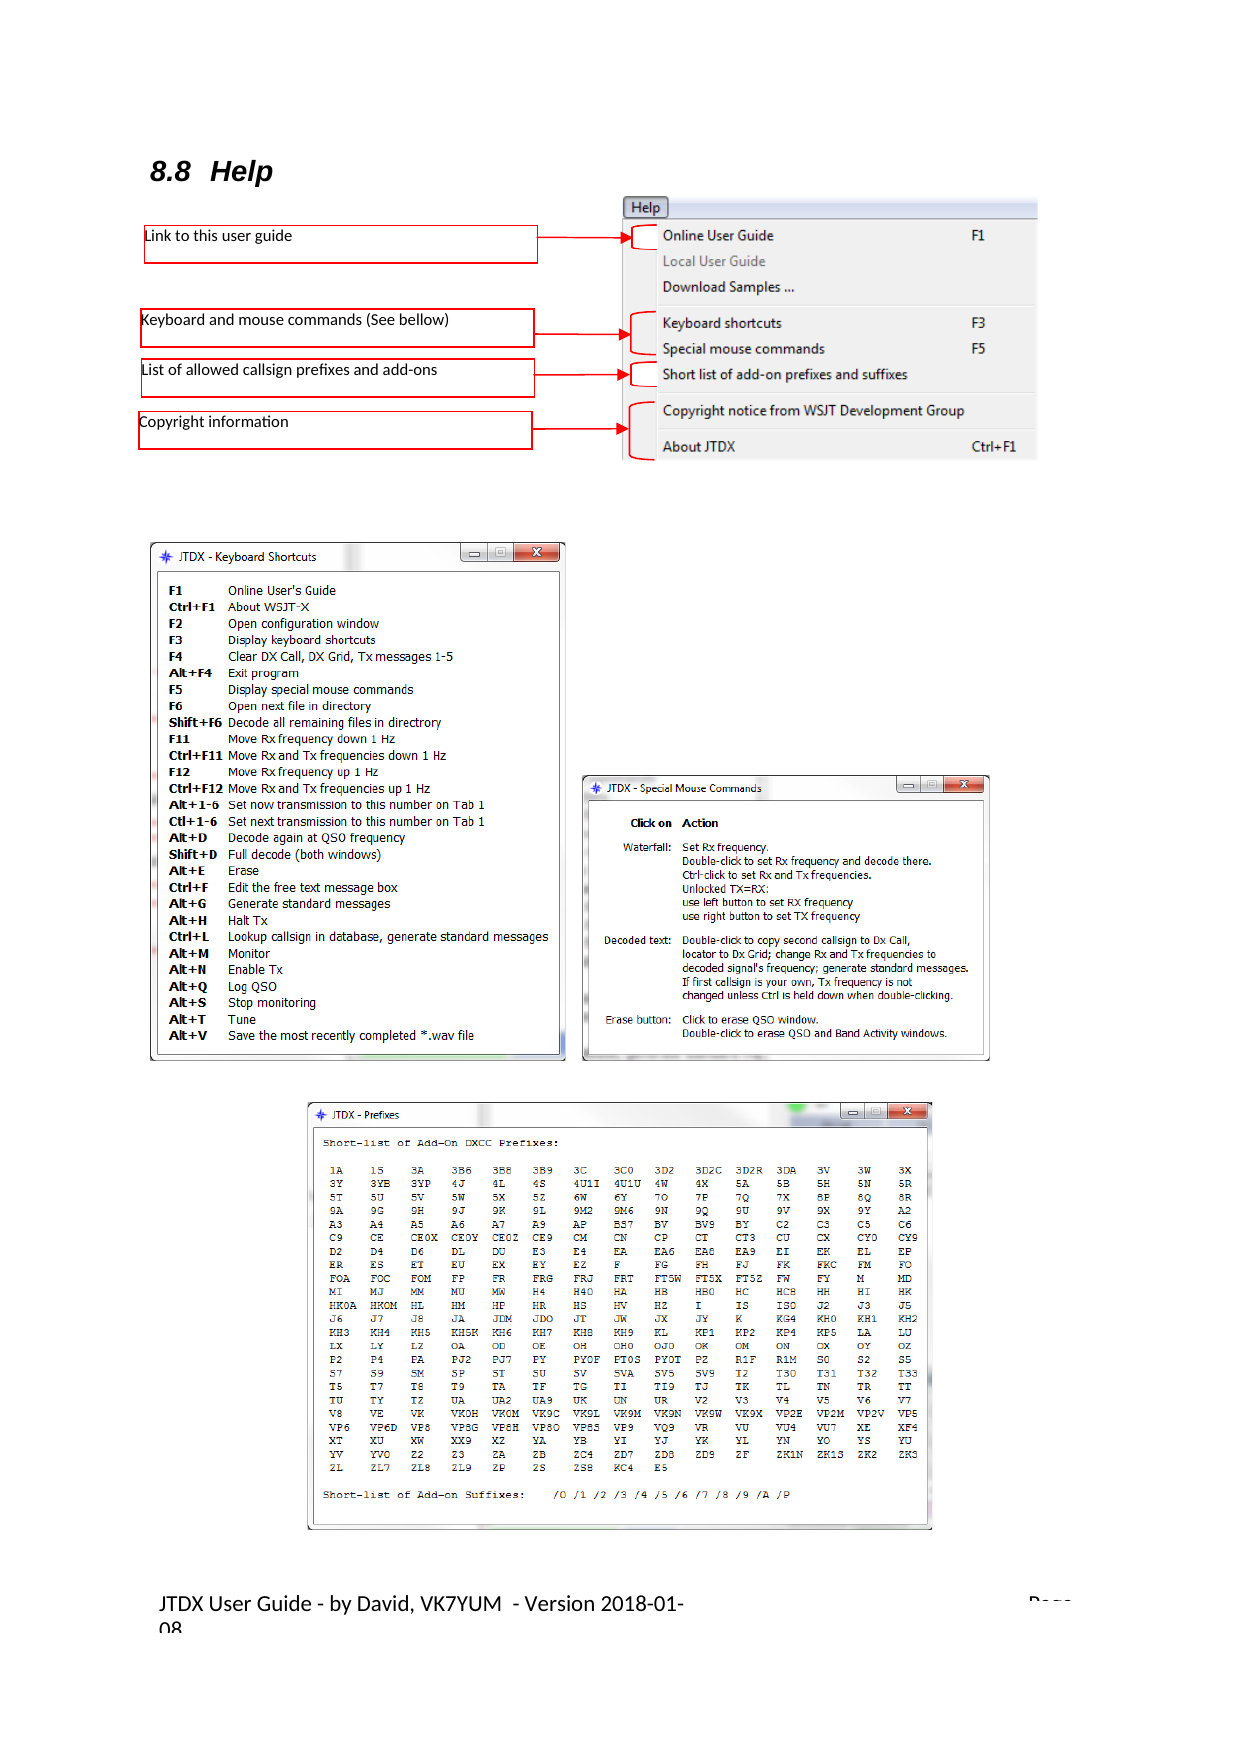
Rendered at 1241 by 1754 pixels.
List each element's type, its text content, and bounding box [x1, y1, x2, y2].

picture [582, 775, 990, 1061]
subtitle Help [150, 154, 1136, 187]
picture [150, 542, 566, 1061]
picture [622, 195, 1038, 461]
picture [307, 1102, 933, 1530]
picture [622, 430, 643, 461]
